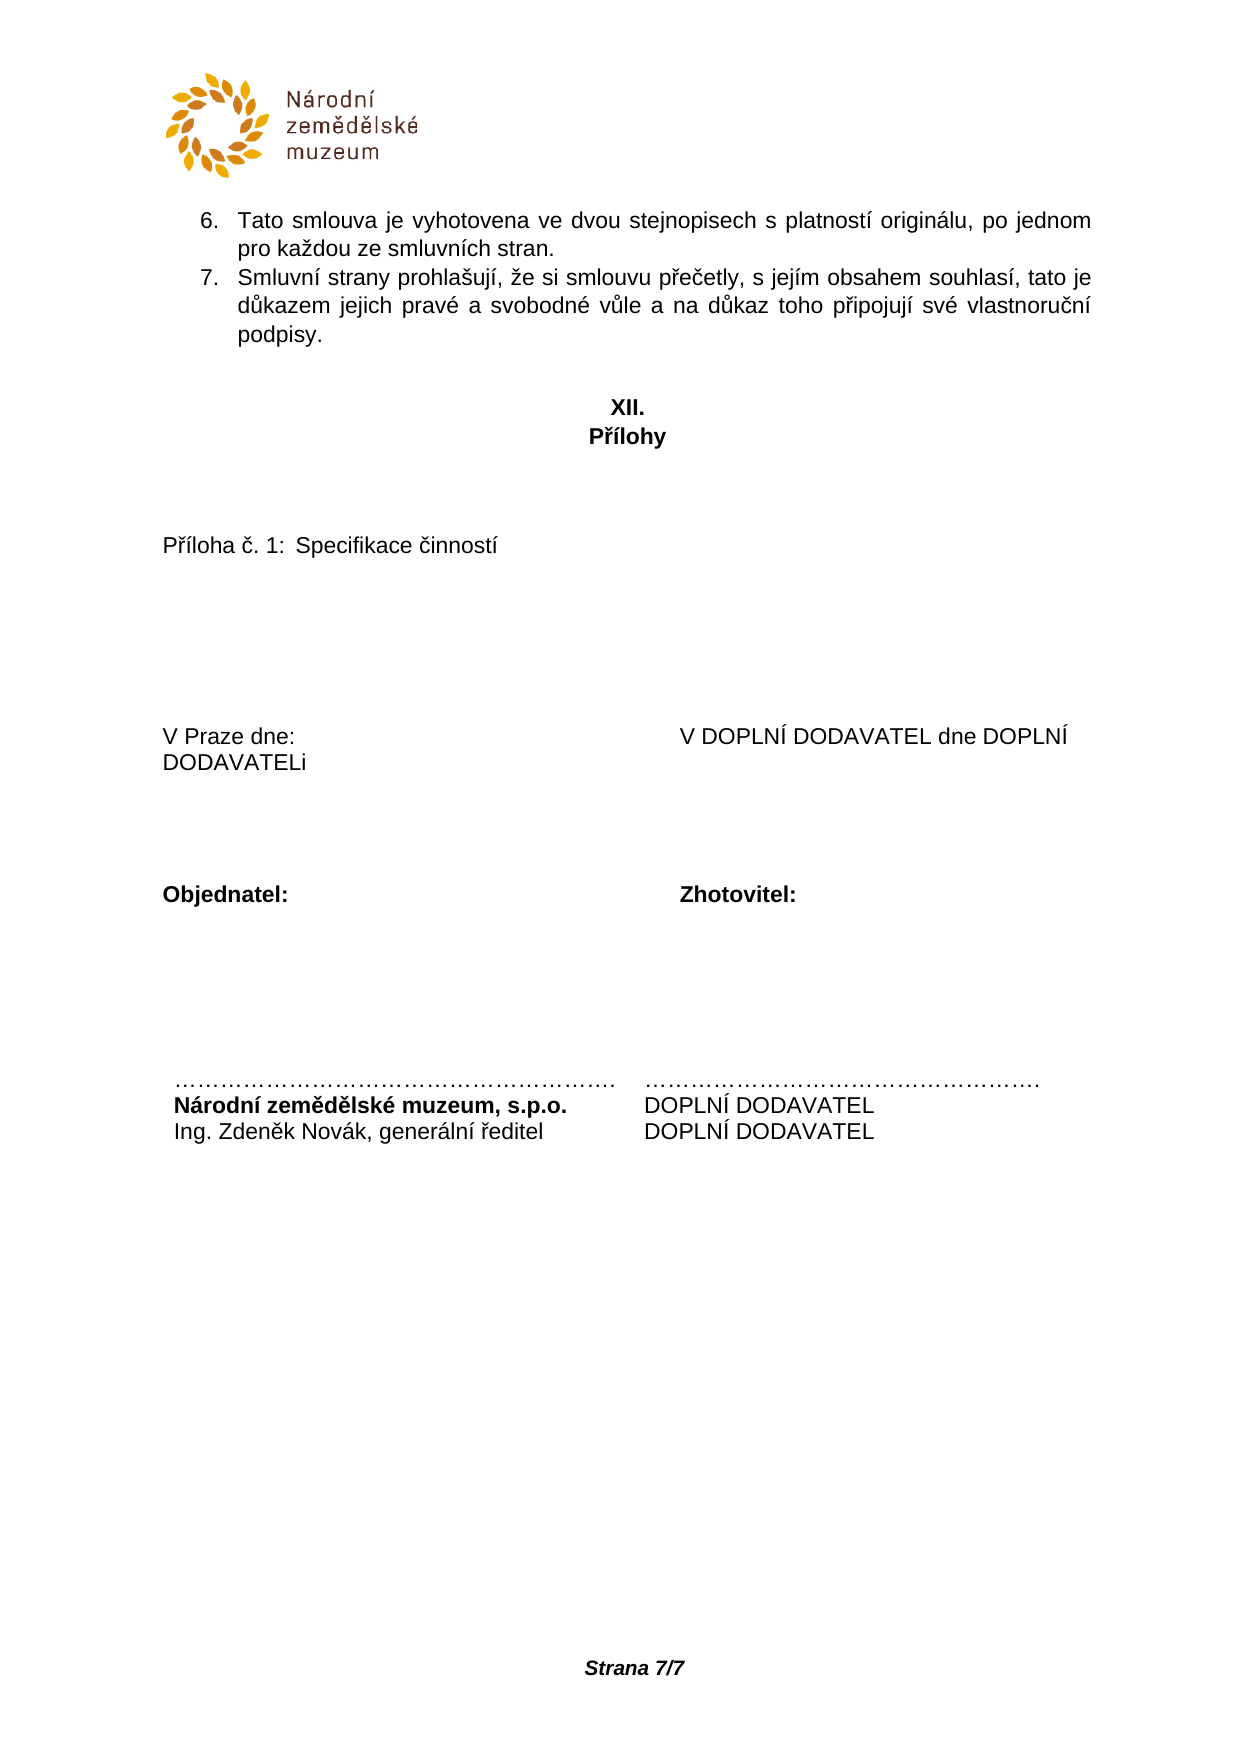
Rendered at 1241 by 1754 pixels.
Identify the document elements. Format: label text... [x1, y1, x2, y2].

list Tato smlouva je vyhotovena ve dvou stejnopisech s platností originálu, po jednom pro každou ze smluvních stran. [200, 207, 1093, 262]
table_header …………………………………………………. Národní zemědělské muzeum, s.p.o. Ing. Zdeněk Novák, generální ředitel [163, 1039, 633, 1197]
text Příloha č. 1: Specifikace činností [162, 532, 1093, 558]
text Objednatel: Zhotovitel: [162, 881, 1093, 907]
list XII. [162, 394, 1093, 421]
table_header ……………………………………………. DOPLNÍ DODAVATEL DOPLNÍ DODAVATEL [633, 1039, 1093, 1197]
text V Praze dne: V DOPLNÍ DODAVATEL dne DOPLNÍ DODAVATELi [162, 723, 1093, 776]
picture [166, 73, 418, 178]
text Přílohy [162, 423, 1093, 449]
list Smluvní strany prohlašují, že si smlouvu přečetly, s jejím obsahem souhlasí, tato je důkazem jejich pravé a svobodné vůle a na důkaz toho připojují své vlastnoruční podpisy. [200, 264, 1093, 347]
